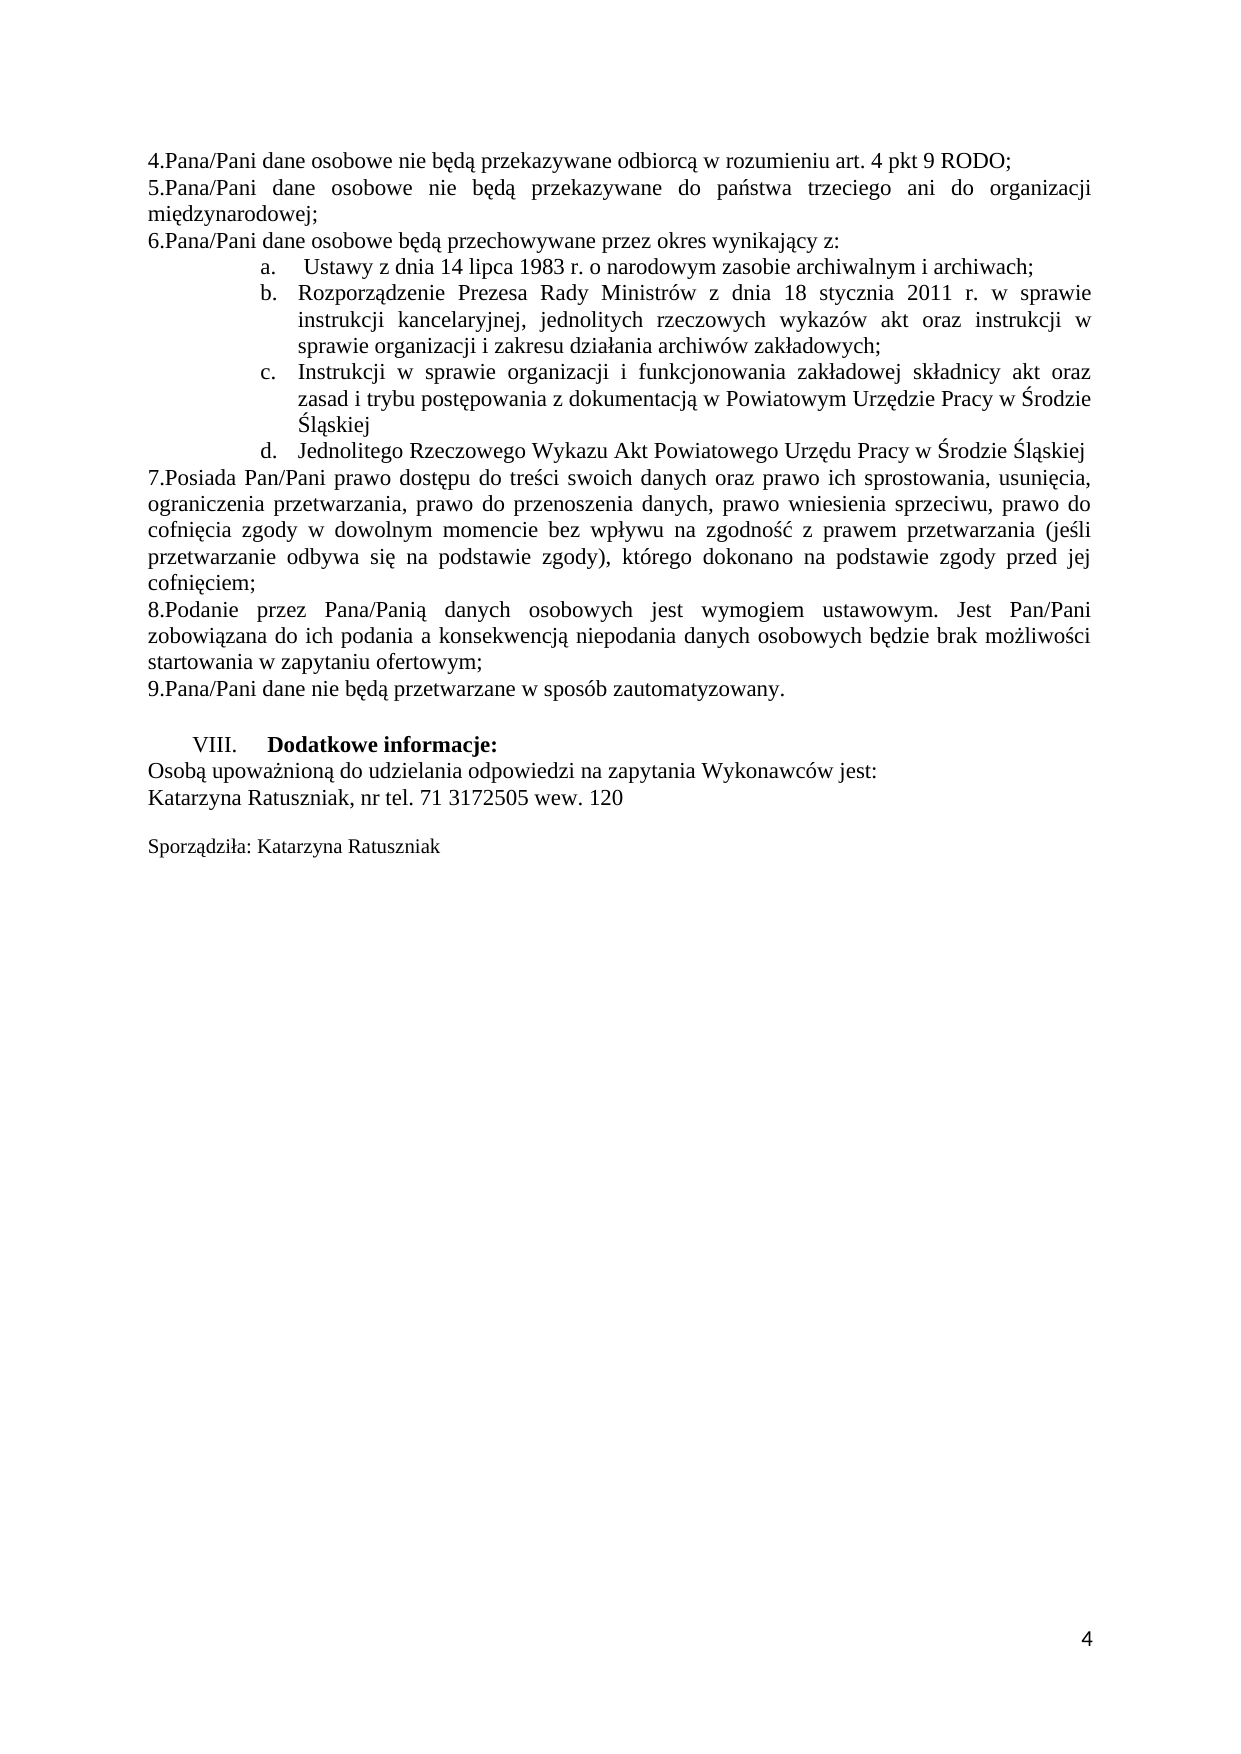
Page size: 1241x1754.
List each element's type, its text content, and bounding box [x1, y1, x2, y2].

text Katarzyna Ratuszniak, nr tel. 71 3172505 wew. 120 [148, 784, 1093, 810]
text Sporządziła: Katarzyna Ratuszniak [148, 834, 1093, 858]
list Rozporządzenie Prezesa Rady Ministrów z dnia 18 stycznia 2011 r. w sprawie instrukcji kancelaryjnej, jednolitych rzeczowych wykazów akt oraz instrukcji w sprawie organizacji i zakresu działania archiwów zakładowych; [260, 279, 1093, 358]
list Instrukcji w sprawie organizacji i funkcjonowania zakładowej składnicy akt oraz zasad i trybu postępowania z dokumentacją w Powiatowym Urzędzie Pracy w Środzie Śląskiej [260, 358, 1093, 437]
text 9.Pana/Pani dane nie będą przetwarzane w sposób zautomatyzowany. [148, 675, 1093, 701]
list Ustawy z dnia 14 lipca 1983 r. o narodowym zasobie archiwalnym i archiwach; [260, 253, 1093, 279]
text 5.Pana/Pani dane osobowe nie będą przekazywane do państwa trzeciego ani do organizacji międzynarodowej; [148, 174, 1093, 227]
text 6.Pana/Pani dane osobowe będą przechowywane przez okres wynikający z: [148, 227, 1093, 253]
text 4.Pana/Pani dane osobowe nie będą przekazywane odbiorcą w rozumieniu art. 4 pkt 9 RODO; [148, 148, 1093, 174]
text 8.Podanie przez Pana/Panią danych osobowych jest wymogiem ustawowym. Jest Pan/Pani zobowiązana do ich podania a konsekwencją niepodania danych osobowych będzie brak możliwości startowania w zapytaniu ofertowym; [148, 596, 1093, 675]
list Dodatkowe informacje: [192, 731, 1093, 758]
list Jednolitego Rzeczowego Wykazu Akt Powiatowego Urzędu Pracy w Środzie Śląskiej [260, 437, 1093, 464]
text 7.Posiada Pan/Pani prawo dostępu do treści swoich danych oraz prawo ich sprostowania, usunięcia, ograniczenia przetwarzania, prawo do przenoszenia danych, prawo wniesienia sprzeciwu, prawo do cofnięcia zgody w dowolnym momencie bez wpływu na zgodność z prawem przetwarzania (jeśli przetwarzanie odbywa się na podstawie zgody), którego dokonano na podstawie zgody przed jej cofnięciem; [148, 464, 1093, 596]
text Osobą upoważnioną do udzielania odpowiedzi na zapytania Wykonawców jest: [148, 758, 1093, 784]
